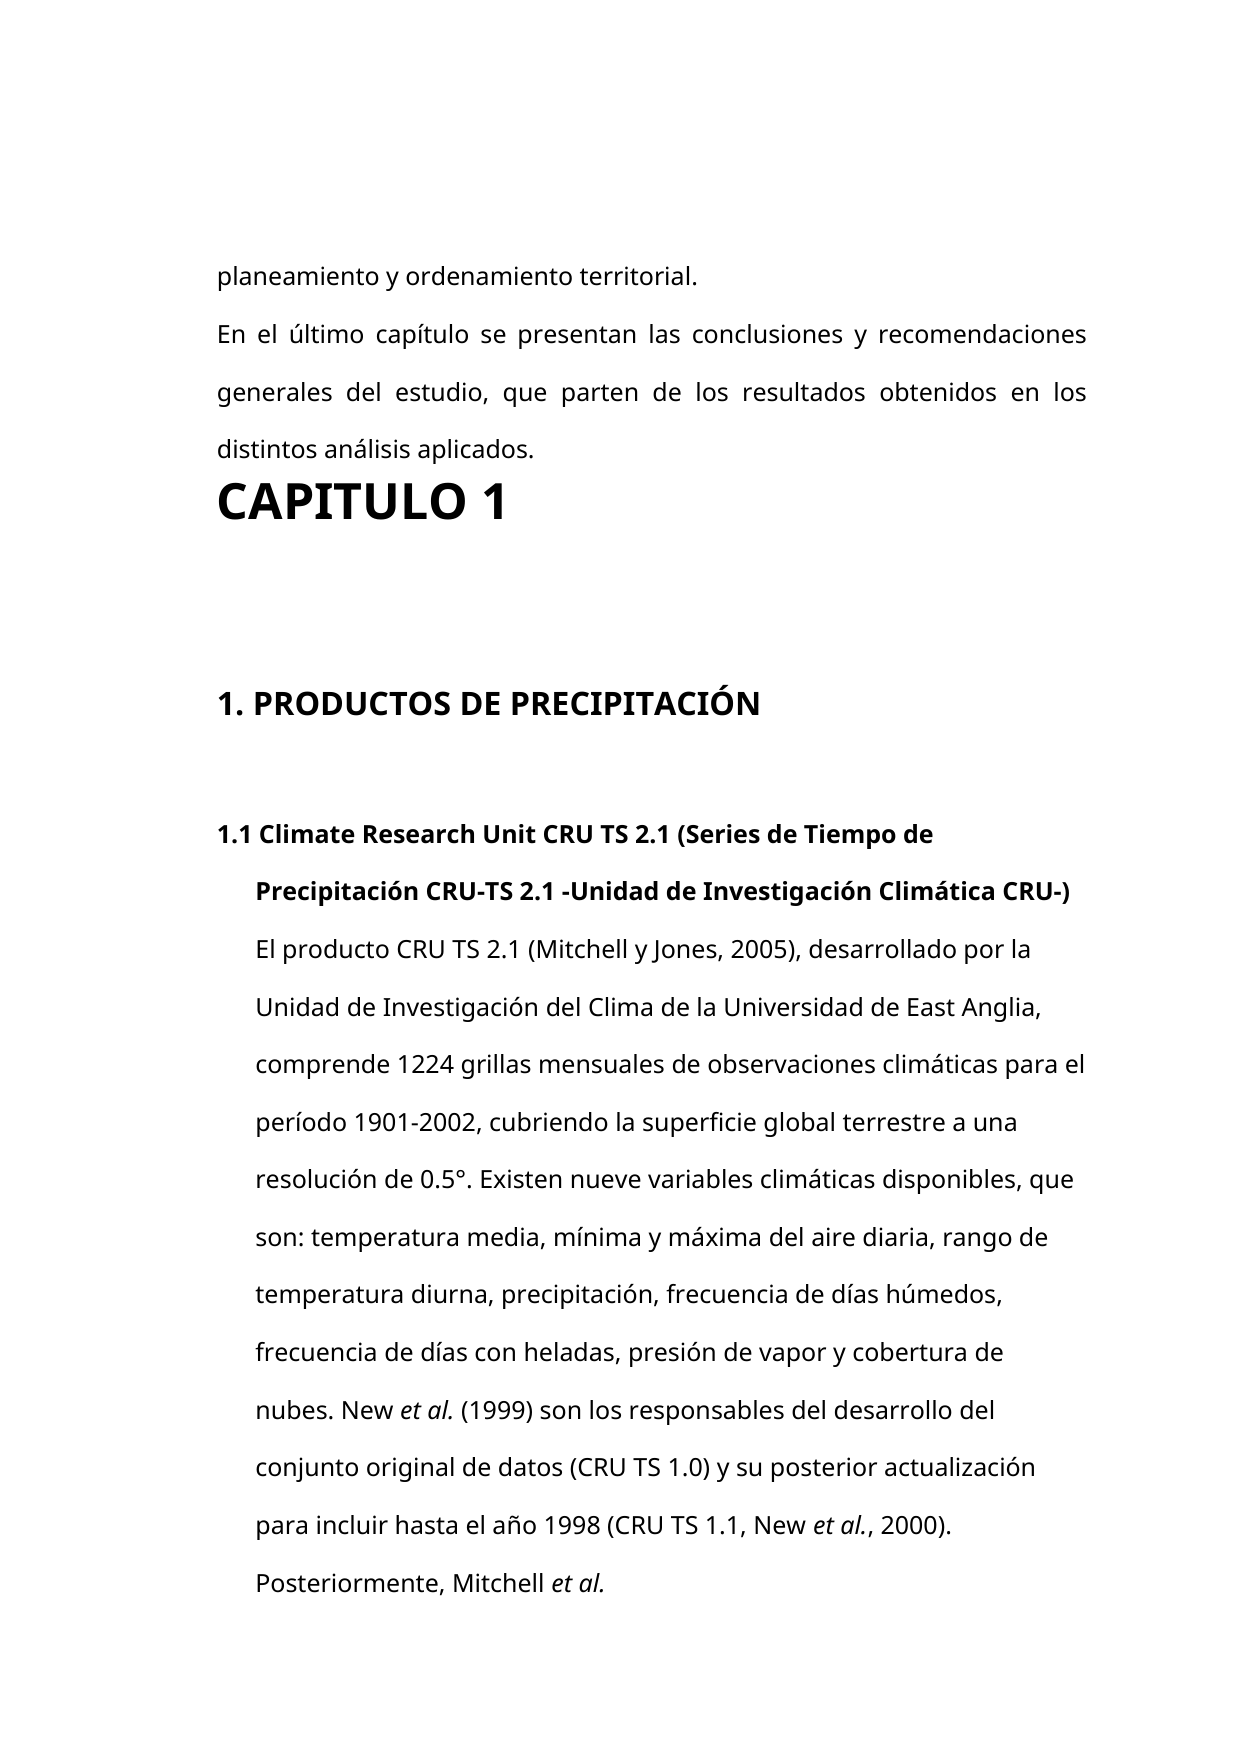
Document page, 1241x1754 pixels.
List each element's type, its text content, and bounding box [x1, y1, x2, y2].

text CAPITULO 1 [217, 466, 1088, 534]
text 1.1 Climate Research Unit CRU TS 2.1 (Series de Tiempo de Precipitación CRU-TS 2.1 -Unidad de Investigación Climática CRU-) El producto CRU TS 2.1 (Mitchell y Jones, 2005), desarrollado por la Unidad de Investigación del Clima de la Universidad de East Anglia, comprende 1224 grillas mensuales de observaciones climáticas para el período 1901-2002, cubriendo la superficie global terrestre a una resolución de 0.5°. Existen nueve variables climáticas disponibles, que son: temperatura media, mínima y máxima del aire diaria, rango de temperatura diurna, precipitación, frecuencia de días húmedos, frecuencia de días con heladas, presión de vapor y cobertura de nubes. New et al. (1999) son los responsables del desarrollo del conjunto original de datos (CRU TS 1.0) y su posterior actualización para incluir hasta el año 1998 (CRU TS 1.1, New et al., 2000). Posteriormente, Mitchell et al. [217, 793, 1088, 1599]
text En el último capítulo se presentan las conclusiones y recomendaciones generales del estudio, que parten de los resultados obtenidos en los distintos análisis aplicados. [217, 293, 1088, 466]
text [217, 235, 1088, 293]
text 1. PRODUCTOS DE PRECIPITACIÓN [217, 681, 1088, 725]
